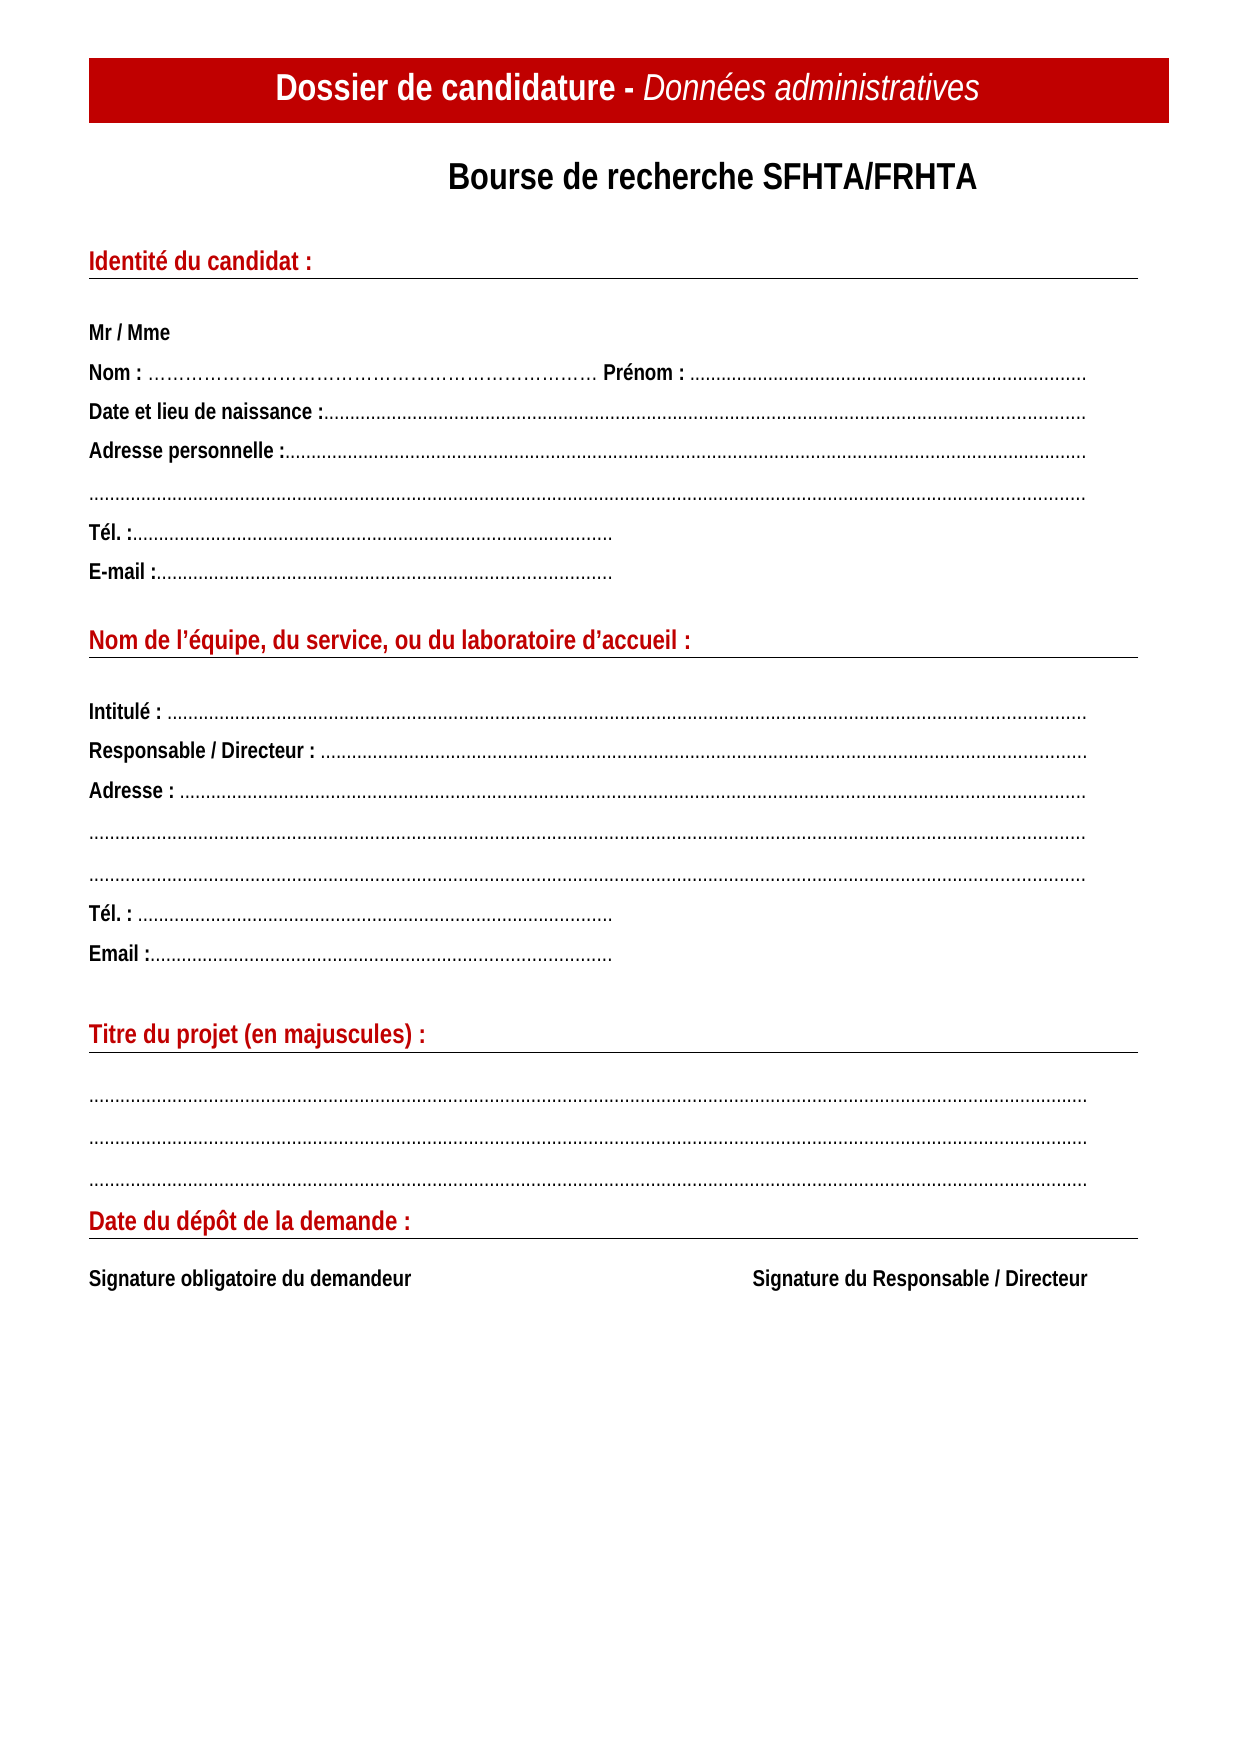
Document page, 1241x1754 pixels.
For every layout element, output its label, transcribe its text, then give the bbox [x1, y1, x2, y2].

text Adresse personnelle : [89, 437, 1240, 464]
text Nom : ……………………………………………………………… Prénom : [89, 358, 1240, 385]
text Tél. : [89, 519, 1240, 545]
text Titre du projet (en majuscules) : [89, 1018, 1138, 1052]
text Bourse de recherche SFHTA/FRHTA [89, 154, 1135, 198]
text Responsable / Directeur : [89, 737, 1240, 764]
text Identité du candidat : [89, 245, 1138, 278]
text Date et lieu de naissance : [89, 398, 1240, 424]
text E-mail : [89, 558, 1240, 585]
text Nom de l’équipe, du service, ou du laboratoire d’accueil : [89, 624, 1138, 657]
text Mr / Mme [89, 319, 1240, 345]
text Intitulé : [89, 698, 1240, 724]
text Adresse : [89, 777, 1240, 803]
text Signature obligatoire du demandeur Signature du Responsable / Directeur [89, 1265, 1240, 1291]
text Tél. : [89, 900, 1240, 926]
text Email : [89, 939, 1240, 966]
text Date du dépôt de la demande : [89, 1204, 1138, 1238]
